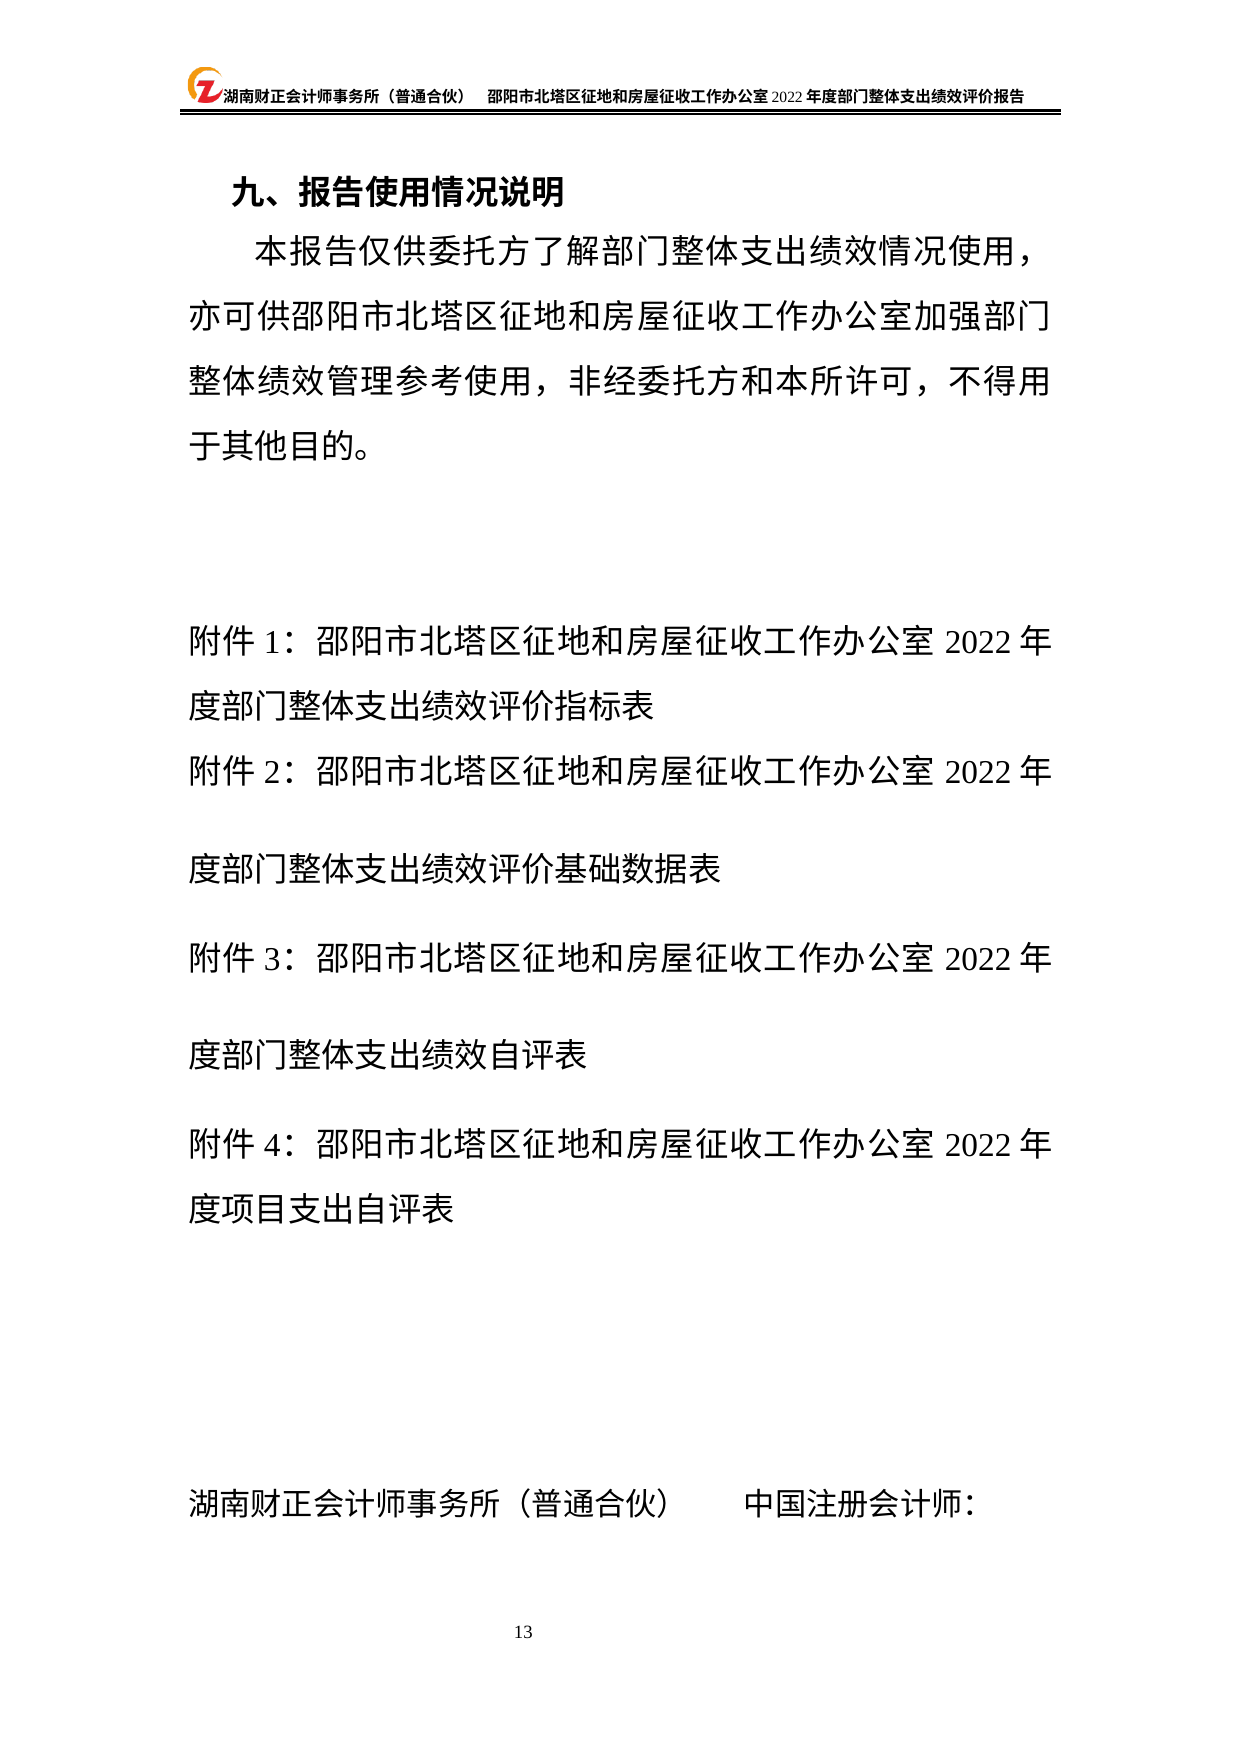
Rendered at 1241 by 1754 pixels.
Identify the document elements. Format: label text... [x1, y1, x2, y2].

text 附件1：邵阳市北塔区征地和房屋征收工作办公室2022年度部门整体支出绩效评价指标表 [188, 607, 1052, 737]
text 附件2：邵阳市北塔区征地和房屋征收工作办公室2022年度部门整体支出绩效评价基础数据表 [188, 737, 1052, 899]
text 附件3：邵阳市北塔区征地和房屋征收工作办公室2022年度部门整体支出绩效自评表 [188, 923, 1052, 1086]
list 本报告仅供委托方了解部门整体支出绩效情况使用，亦可供邵阳市北塔区征地和房屋征收工作办公室加强部门整体绩效管理参考使用，非经委托方和本所许可，不得用于其他目的。 [188, 217, 1052, 477]
picture [187, 67, 223, 103]
text 附件4：邵阳市北塔区征地和房屋征收工作办公室2022年度项目支出自评表 [188, 1110, 1052, 1240]
subtitle 九、报告使用情况说明 [188, 154, 1052, 217]
text 湖南财正会计师事务所（普通合伙） 中国注册会计师： [188, 1470, 1052, 1535]
